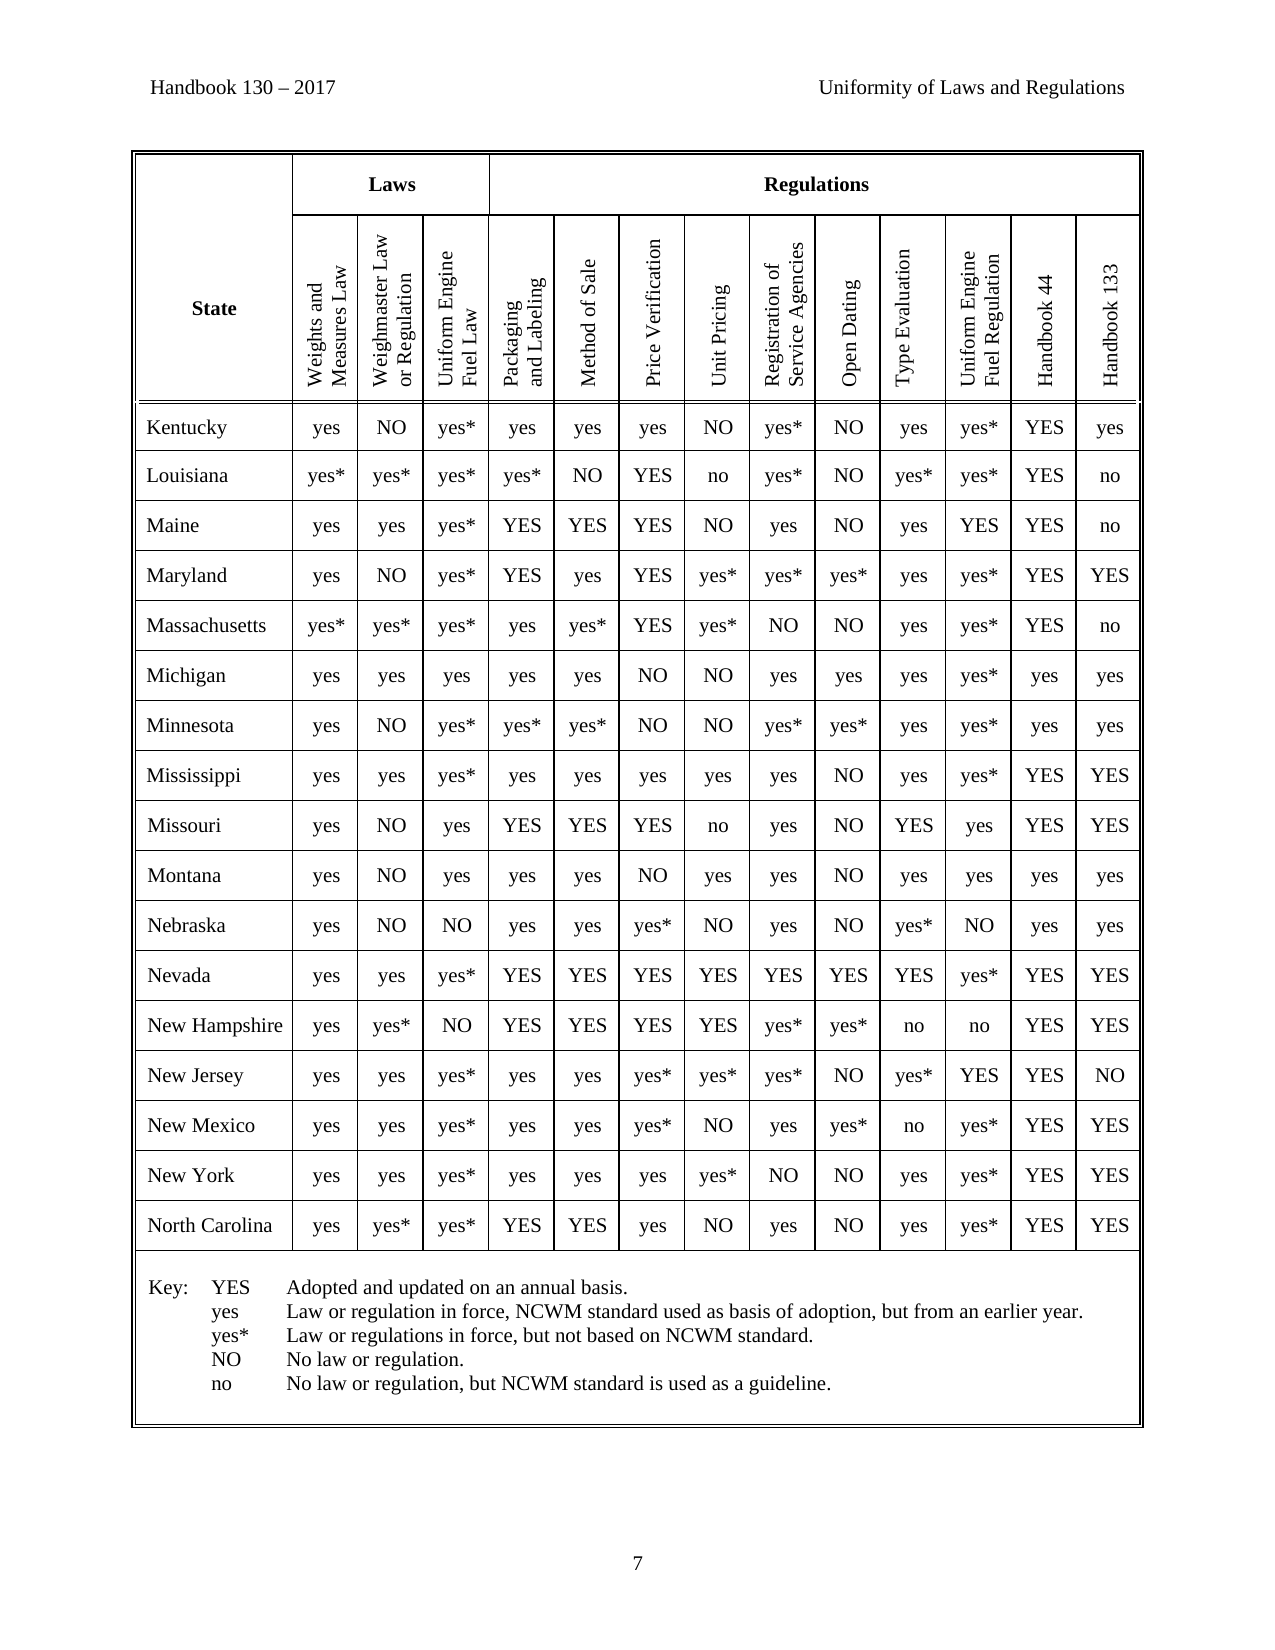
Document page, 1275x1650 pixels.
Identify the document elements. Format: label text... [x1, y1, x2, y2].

table_cell yes [358, 1101, 422, 1149]
table_cell yes* [750, 1051, 814, 1099]
table_cell yes* [946, 751, 1010, 799]
table_cell yes [881, 851, 945, 899]
table_cell yes* [946, 551, 1010, 599]
table_cell YES [685, 951, 749, 999]
table_cell yes [1077, 651, 1139, 699]
table_cell Method of Sale [555, 216, 618, 399]
table_cell NO [358, 901, 422, 949]
table_cell NO [358, 851, 422, 899]
table_cell YES [1012, 451, 1075, 499]
table_cell NO [1077, 1051, 1139, 1099]
table_cell yes [489, 1101, 553, 1149]
table_cell YES [1077, 1101, 1139, 1149]
table_cell YES [1077, 751, 1139, 799]
table_cell yes* [620, 901, 684, 949]
table_cell YES [620, 451, 684, 499]
table_cell yes* [685, 1051, 749, 1099]
table_cell YES [1012, 1051, 1075, 1099]
table_cell yes* [424, 701, 488, 749]
table_cell NO [816, 501, 879, 549]
table_cell yes [424, 851, 488, 899]
table_cell YES [946, 501, 1010, 549]
table_cell yes* [946, 651, 1010, 699]
table_cell no [685, 801, 749, 849]
table_cell NO [816, 851, 879, 899]
table_cell YES [1012, 1151, 1075, 1199]
table_cell yes [489, 1151, 553, 1199]
table_cell YES [489, 501, 553, 549]
table_cell yes [1077, 400, 1141, 449]
table_cell yes* [685, 551, 749, 599]
table_cell yes [620, 1201, 684, 1249]
table_cell yes* [424, 1201, 488, 1249]
table_cell yes [1077, 901, 1139, 949]
table_cell YES [555, 501, 618, 549]
table_cell Uniform Engine Fuel Law [424, 216, 488, 399]
table_cell YES [620, 501, 684, 549]
table_cell YES [489, 801, 553, 849]
table_cell yes [293, 1001, 357, 1049]
table_cell yes [293, 701, 357, 749]
table_cell yes [946, 851, 1010, 899]
table_cell YES [1077, 1201, 1139, 1249]
table_cell yes [946, 801, 1010, 849]
table_cell yes [489, 901, 553, 949]
table_cell yes* [424, 601, 488, 649]
table_cell yes [489, 651, 553, 699]
table_cell yes* [358, 601, 422, 649]
table_cell yes* [620, 1101, 684, 1149]
table_cell yes* [750, 551, 814, 599]
table_cell New Hampshire [136, 1001, 292, 1049]
table_cell yes* [946, 1101, 1010, 1149]
table_cell yes* [816, 551, 879, 599]
table_cell YES [1012, 551, 1075, 599]
table_cell YES [620, 601, 684, 649]
table_cell yes [881, 404, 945, 449]
table_cell NO [358, 551, 422, 599]
table_cell yes [1012, 701, 1075, 749]
table_cell yes* [424, 551, 488, 599]
table_cell NO [816, 901, 879, 949]
table_cell yes [881, 701, 945, 749]
table_cell yes [881, 601, 945, 649]
table_cell yes [555, 901, 618, 949]
table_cell Weighmaster Law or Regulation [358, 216, 422, 399]
table_cell yes* [946, 1151, 1010, 1199]
table_cell YES [685, 1001, 749, 1049]
table_cell NO [424, 901, 488, 949]
table_cell NO [620, 851, 684, 899]
table_cell Massachusetts [136, 601, 292, 649]
table_cell yes [816, 651, 879, 699]
table_cell yes [555, 1051, 618, 1099]
table_cell yes [750, 1201, 814, 1249]
table_cell YES [620, 801, 684, 849]
table_cell yes [489, 1051, 553, 1099]
table_cell yes* [358, 1201, 422, 1249]
table_header Regulations [490, 155, 1139, 214]
table_cell yes [555, 404, 618, 449]
table_cell no [1077, 501, 1139, 549]
table_cell yes* [424, 404, 488, 449]
table_cell yes [1012, 901, 1075, 949]
table_cell Price Verification [620, 216, 684, 399]
table_cell yes* [946, 1201, 1010, 1249]
table_cell NO [685, 901, 749, 949]
table_cell NO [358, 701, 422, 749]
table_cell yes* [750, 451, 814, 499]
table_cell NO [685, 404, 749, 449]
table_cell yes [293, 651, 357, 699]
table_cell NO [685, 501, 749, 549]
table_cell YES [620, 1001, 684, 1049]
table_cell NO [816, 1201, 879, 1249]
table_cell YES [1077, 801, 1139, 849]
table_cell yes [424, 651, 488, 699]
table_cell YES [620, 551, 684, 599]
table_cell YES [555, 1001, 618, 1049]
table_cell yes* [489, 701, 553, 749]
table_cell YES [555, 801, 618, 849]
table_cell yes [750, 1101, 814, 1149]
table_cell yes [750, 801, 814, 849]
table_cell YES [1077, 1001, 1139, 1049]
table_cell yes* [555, 701, 618, 749]
table_cell yes* [946, 451, 1010, 499]
table_cell yes* [750, 701, 814, 749]
table_cell yes* [358, 451, 422, 499]
table_cell yes* [946, 951, 1010, 999]
table_cell yes [358, 1151, 422, 1199]
table_cell yes [293, 751, 357, 799]
table_cell YES [816, 951, 879, 999]
table_cell yes [555, 1151, 618, 1199]
table_cell YES [1012, 1101, 1075, 1149]
table_cell yes* [816, 701, 879, 749]
table_cell New Jersey [136, 1051, 292, 1099]
table_cell YES [1077, 1151, 1139, 1199]
table_cell yes* [881, 901, 945, 949]
table_cell yes [881, 1151, 945, 1199]
table_cell yes [685, 851, 749, 899]
table_cell YES [555, 951, 618, 999]
table_cell yes [293, 1151, 357, 1199]
table_cell Handbook 44 [1012, 216, 1075, 399]
table_cell Nevada [136, 951, 292, 999]
table_cell yes* [424, 1051, 488, 1099]
table_cell YES [881, 951, 945, 999]
table_cell yes [293, 1101, 357, 1149]
table_cell yes [750, 501, 814, 549]
table_cell NO [816, 404, 879, 449]
table_cell NO [750, 601, 814, 649]
table_cell Montana [136, 851, 292, 899]
table_cell YES [489, 1201, 553, 1249]
table_cell yes [881, 651, 945, 699]
table_cell Missouri [136, 801, 292, 849]
table_cell no [1077, 451, 1139, 499]
table_cell yes [293, 404, 357, 449]
table_cell yes [620, 404, 684, 449]
table_cell yes* [816, 1001, 879, 1049]
table_cell yes [555, 651, 618, 699]
table_cell Packaging and Labeling [489, 216, 553, 399]
table_cell yes* [946, 701, 1010, 749]
table_cell yes [358, 1051, 422, 1099]
table_cell YES [620, 951, 684, 999]
table_cell yes* [293, 601, 357, 649]
table_cell yes [881, 751, 945, 799]
table_cell yes* [424, 451, 488, 499]
table_cell NO [750, 1151, 814, 1199]
table_cell yes [293, 1201, 357, 1249]
table_cell NO [685, 651, 749, 699]
table_cell NO [816, 1151, 879, 1199]
table_cell NO [424, 1001, 488, 1049]
table_cell no [881, 1101, 945, 1149]
table_cell yes [555, 851, 618, 899]
table_cell Kentucky [134, 400, 292, 449]
table_cell Key: YES Adopted and updated on an annual basis. yes Law or regulation in force, NCWM standard used as basis of adoption, but from an earlier year. yes* Law or regulations in force, but not based on NCWM standard. NO No law or regulation. no No law or regulation, but NCWM standard is used as a guideline. [136, 1251, 1139, 1423]
table_cell Open Dating [816, 216, 879, 399]
table_cell Michigan [136, 651, 292, 699]
table_cell yes* [424, 951, 488, 999]
table_cell yes* [358, 1001, 422, 1049]
table_cell yes [1012, 651, 1075, 699]
table_cell yes* [750, 1001, 814, 1049]
table_cell Weights and Measures Law [293, 216, 357, 399]
table_cell NO [358, 801, 422, 849]
table_cell yes* [293, 451, 357, 499]
table_cell yes* [685, 601, 749, 649]
table_cell YES [1012, 501, 1075, 549]
table_cell NO [816, 451, 879, 499]
table_cell yes [358, 751, 422, 799]
table_cell YES [1077, 951, 1139, 999]
table_cell yes [293, 851, 357, 899]
table_cell NO [620, 701, 684, 749]
table_cell yes [424, 801, 488, 849]
table_cell yes [358, 951, 422, 999]
table_cell YES [946, 1051, 1010, 1099]
table_cell NO [685, 701, 749, 749]
table_cell no [881, 1001, 945, 1049]
table_cell Maine [136, 501, 292, 549]
table_cell no [946, 1001, 1010, 1049]
table_cell yes* [489, 451, 553, 499]
table_cell yes* [881, 1051, 945, 1099]
table_cell NO [946, 901, 1010, 949]
table_cell yes [293, 951, 357, 999]
table_cell Nebraska [136, 901, 292, 949]
table_cell yes [293, 801, 357, 849]
table_cell Type Evaluation [881, 216, 945, 399]
table_cell yes [1012, 851, 1075, 899]
table_cell yes [750, 901, 814, 949]
table_cell yes* [620, 1051, 684, 1099]
table_cell Handbook 133 [1077, 216, 1139, 399]
table_cell yes [293, 901, 357, 949]
table_cell yes [555, 751, 618, 799]
table_cell NO [816, 751, 879, 799]
table_cell yes* [946, 601, 1010, 649]
table_cell Mississippi [136, 751, 292, 799]
table_cell yes [881, 501, 945, 549]
table_header [136, 155, 292, 214]
table_cell YES [1012, 601, 1075, 649]
table_cell yes* [946, 404, 1010, 449]
table_cell yes [1077, 851, 1139, 899]
table_cell YES [1012, 951, 1075, 999]
table_cell NO [816, 1051, 879, 1099]
table_cell YES [1012, 1201, 1075, 1249]
table_cell YES [881, 801, 945, 849]
table_cell yes [489, 851, 553, 899]
table_cell yes* [424, 751, 488, 799]
table_cell YES [1077, 551, 1139, 599]
table_cell yes* [685, 1151, 749, 1199]
table_cell yes [555, 1101, 618, 1149]
table_cell yes [293, 551, 357, 599]
table_cell yes* [881, 451, 945, 499]
table_cell NO [358, 404, 422, 449]
table_cell yes* [424, 1101, 488, 1149]
table_cell YES [555, 1201, 618, 1249]
table_cell yes [489, 601, 553, 649]
table_cell yes [685, 751, 749, 799]
table_cell no [685, 451, 749, 499]
table_cell Maryland [136, 551, 292, 599]
table_cell YES [1012, 801, 1075, 849]
table_cell NO [685, 1201, 749, 1249]
table_cell yes* [816, 1101, 879, 1149]
table_cell yes* [750, 404, 814, 449]
table_cell yes [881, 1201, 945, 1249]
table_cell YES [1012, 1001, 1075, 1049]
table_cell yes [1077, 701, 1139, 749]
table_cell YES [489, 1001, 553, 1049]
table_cell yes* [424, 1151, 488, 1199]
table_cell YES [750, 951, 814, 999]
table_cell yes* [424, 501, 488, 549]
table_cell yes [293, 1051, 357, 1099]
table_cell New Mexico [136, 1101, 292, 1149]
table_cell State [136, 214, 292, 399]
table_cell YES [1012, 751, 1075, 799]
table_cell yes [750, 851, 814, 899]
table_cell North Carolina [136, 1201, 292, 1249]
table_cell Registration of Service Agencies [750, 216, 814, 399]
table_cell Unit Pricing [685, 216, 749, 399]
table_cell yes [489, 404, 553, 449]
table_cell NO [816, 601, 879, 649]
table_cell Louisiana [136, 451, 292, 499]
table_cell YES [1012, 404, 1075, 449]
table_cell yes [620, 751, 684, 799]
table_cell NO [816, 801, 879, 849]
table_cell yes* [555, 601, 618, 649]
table_cell no [1077, 601, 1139, 649]
table_cell NO [555, 451, 618, 499]
table_cell NO [620, 651, 684, 699]
table_header Laws [293, 155, 489, 214]
table_cell Uniform Engine Fuel Regulation [946, 216, 1010, 399]
table_cell New York [136, 1151, 292, 1199]
table_cell yes [750, 751, 814, 799]
table_cell Minnesota [136, 701, 292, 749]
table_cell yes [555, 551, 618, 599]
table_cell yes [489, 751, 553, 799]
table_cell YES [489, 551, 553, 599]
table_cell yes [358, 651, 422, 699]
table_cell YES [489, 951, 553, 999]
table_cell NO [685, 1101, 749, 1149]
table_cell yes [358, 501, 422, 549]
table_cell yes [293, 501, 357, 549]
table_cell yes [750, 651, 814, 699]
table_cell yes [881, 551, 945, 599]
table_cell yes [620, 1151, 684, 1199]
